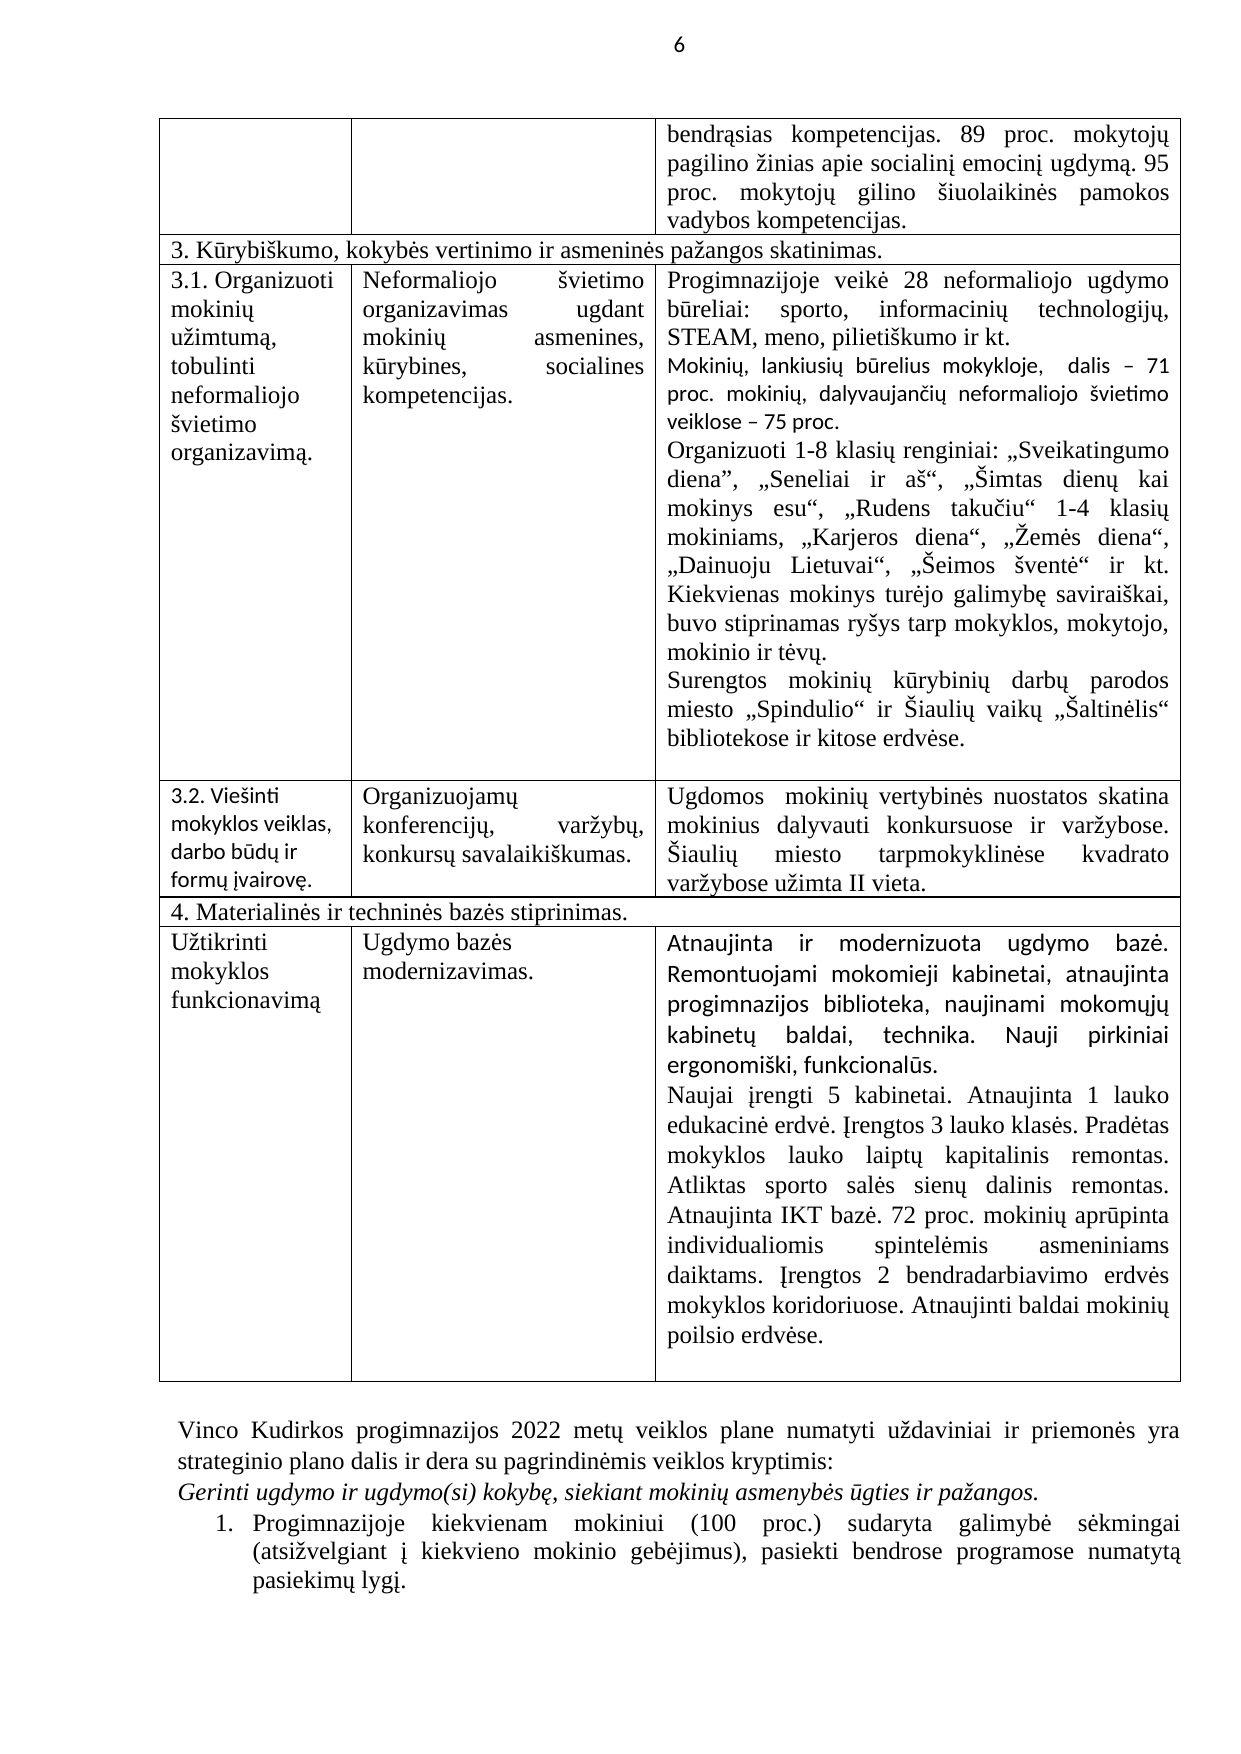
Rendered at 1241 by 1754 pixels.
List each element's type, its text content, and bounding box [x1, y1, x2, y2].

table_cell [160, 119, 351, 234]
table_cell Neformaliojo švietimo organizavimas ugdant mokinių asmenines, kūrybines, socialines kompetencijas. [352, 265, 655, 780]
table_cell 4. Materialinės ir techninės bazės stiprinimas. [160, 898, 1180, 926]
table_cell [352, 119, 655, 234]
table_cell Užtikrinti mokyklos funkcionavimą [160, 927, 351, 1381]
table_cell 3.1. Organizuoti mokinių užimtumą, tobulinti neformaliojo švietimo organizavimą. [160, 265, 351, 780]
table_cell Atnaujinta ir modernizuota ugdymo bazė. Remontuojami mokomieji kabinetai, atnaujinta progimnazijos biblioteka, naujinami mokomųjų kabinetų baldai, technika. Nauji pirkiniai ergonomiški, funkcionalūs. Naujai įrengti 5 kabinetai. Atnaujinta 1 lauko edukacinė erdvė. Įrengtos 3 lauko klasės. Pradėtas mokyklos lauko laiptų kapitalinis remontas. Atliktas sporto salės sienų dalinis remontas. Atnaujinta IKT bazė. 72 proc. mokinių aprūpinta individualiomis spintelėmis asmeniniams daiktams. Įrengtos 2 bendradarbiavimo erdvės mokyklos koridoriuose. Atnaujinti baldai mokinių poilsio erdvėse. [656, 927, 1180, 1381]
text Vinco Kudirkos progimnazijos 2022 metų veiklos plane numatyti uždaviniai ir priemonės yra strateginio plano dalis ir dera su pagrindinėmis veiklos kryptimis: [177, 1415, 1181, 1475]
table_cell 3.2. Viešinti mokyklos veiklas, darbo būdų ir formų įvairovę. [160, 781, 351, 896]
text Gerinti ugdymo ir ugdymo(si) kokybę, siekiant mokinių asmenybės ūgties ir pažangos. [177, 1477, 1181, 1506]
table_cell Organizuojamų konferencijų, varžybų, konkursų savalaikiškumas. [352, 781, 655, 896]
table_cell Progimnazijoje veikė 28 neformaliojo ugdymo būreliai: sporto, informacinių technologijų, STEAM, meno, pilietiškumo ir kt. Mokinių, lankiusių būrelius mokykloje, dalis – 71 proc. mokinių, dalyvaujančių neformaliojo švietimo veiklose – 75 proc. Organizuoti 1-8 klasių renginiai: „Sveikatingumo diena”, „Seneliai ir aš“, „Šimtas dienų kai mokinys esu“, „Rudens takučiu“ 1-4 klasių mokiniams, „Karjeros diena“, „Žemės diena“, „Dainuoju Lietuvai“, „Šeimos šventė“ ir kt. Kiekvienas mokinys turėjo galimybę saviraiškai, buvo stiprinamas ryšys tarp mokyklos, mokytojo, mokinio ir tėvų. Surengtos mokinių kūrybinių darbų parodos miesto „Spindulio“ ir Šiaulių vaikų „Šaltinėlis“ bibliotekose ir kitose erdvėse. [656, 265, 1180, 780]
table_cell 3. Kūrybiškumo, kokybės vertinimo ir asmeninės pažangos skatinimas. [160, 235, 1180, 264]
table_cell Ugdomos mokinių vertybinės nuostatos skatina mokinius dalyvauti konkursuose ir varžybose. Šiaulių miesto tarpmokyklinėse kvadrato varžybose užimta II vieta. [656, 781, 1180, 896]
list Progimnazijoje kiekvienam mokiniui (100 proc.) sudaryta galimybė sėkmingai (atsižvelgiant į kiekvieno mokinio gebėjimus), pasiekti bendrose programose numatytą pasiekimų lygį. [215, 1508, 1181, 1594]
table_cell Ugdymo bazės modernizavimas. [352, 927, 655, 1381]
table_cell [656, 119, 1180, 234]
